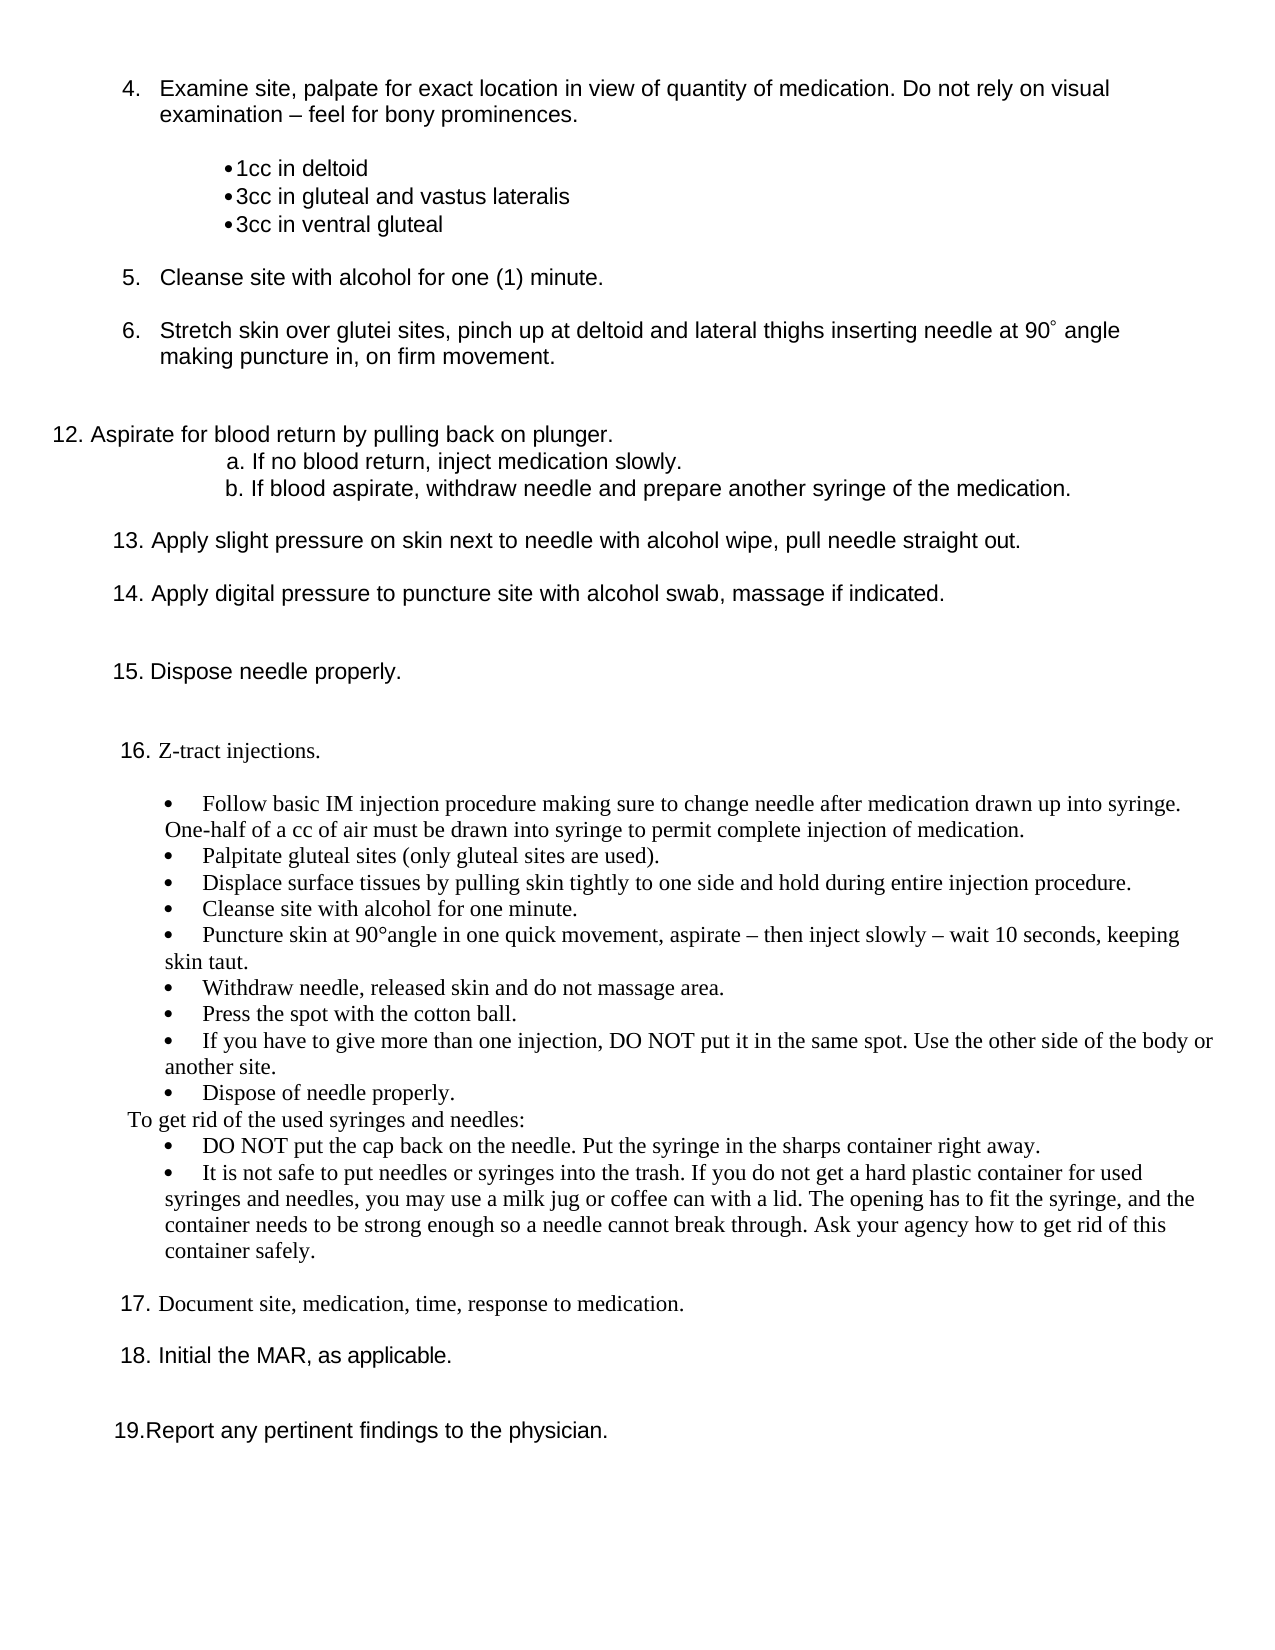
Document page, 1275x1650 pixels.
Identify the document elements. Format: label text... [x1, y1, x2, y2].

list It is not safe to put needles or syringes into the trash. If you do not get a hard plastic container for used syringes and needles, you may use a milk jug or coffee can with a lid. The opening has to fit the syringe, and the container needs to be strong enough so a needle cannot break through. Ask your agency how to get rid of this container safely. [164, 1158, 1223, 1264]
list Displace surface tissues by pulling skin tightly to one side and hold during entire injection procedure. [164, 869, 1223, 895]
list Palpitate gluteal sites (only gluteal sites are used). [164, 842, 1223, 869]
list Apply digital pressure to puncture site with alcohol swab, massage if indicated. [112, 580, 1223, 606]
list Cleanse site with alcohol for one (1) minute. [122, 264, 1223, 291]
list Dispose of needle properly. [164, 1079, 1223, 1106]
list Z-tract injections. [120, 737, 1223, 763]
list Withdraw needle, released skin and do not massage area. [164, 974, 1223, 1000]
list Cleanse site with alcohol for one minute. [164, 895, 1223, 921]
list If you have to give more than one injection, DO NOT put it in the same spot. Use the other side of the body or another site. [164, 1027, 1223, 1079]
text To get rid of the used syringes and needles: [127, 1106, 1223, 1132]
list 19.Report any pertinent findings to the physician. [113, 1417, 1223, 1443]
list Apply slight pressure on skin next to needle with alcohol wipe, pull needle straight out. [112, 527, 1223, 553]
list Examine site, palpate for exact location in view of quantity of medication. Do not rely on visual examination – feel for bony prominences. [122, 75, 1110, 127]
list 3cc in gluteal and vastus lateralis [225, 182, 1223, 210]
list Follow basic IM injection procedure making sure to change needle after medication drawn up into syringe. One-half of a cc of air must be drawn into syringe to permit complete injection of medication. [164, 789, 1223, 842]
list DO NOT put the cap back on the needle. Put the syringe in the sharps container right away. [164, 1132, 1223, 1158]
list Aspirate for blood return by pulling back on plunger. [52, 422, 683, 448]
list Dispose needle properly. [112, 658, 1223, 684]
list 3cc in ventral gluteal [225, 210, 1223, 238]
list Document site, medication, time, response to medication. [120, 1290, 1223, 1317]
list Initial the MAR, as applicable. [120, 1342, 1223, 1368]
list Puncture skin at 90°angle in one quick movement, aspirate – then inject slowly – wait 10 seconds, keeping skin taut. [164, 921, 1223, 974]
list Stretch skin over glutei sites, pinch up at deltoid and lateral thighs inserting needle at 90 angle making puncture in, on firm movement. [122, 317, 1122, 369]
list If blood aspirate, withdraw needle and prepare another syringe of the medication. [225, 474, 1223, 501]
list 1cc in deltoid [225, 154, 1223, 182]
list Press the spot with the cotton ball. [164, 1000, 1223, 1027]
list If no blood return, inject medication slowly. [52, 448, 682, 474]
